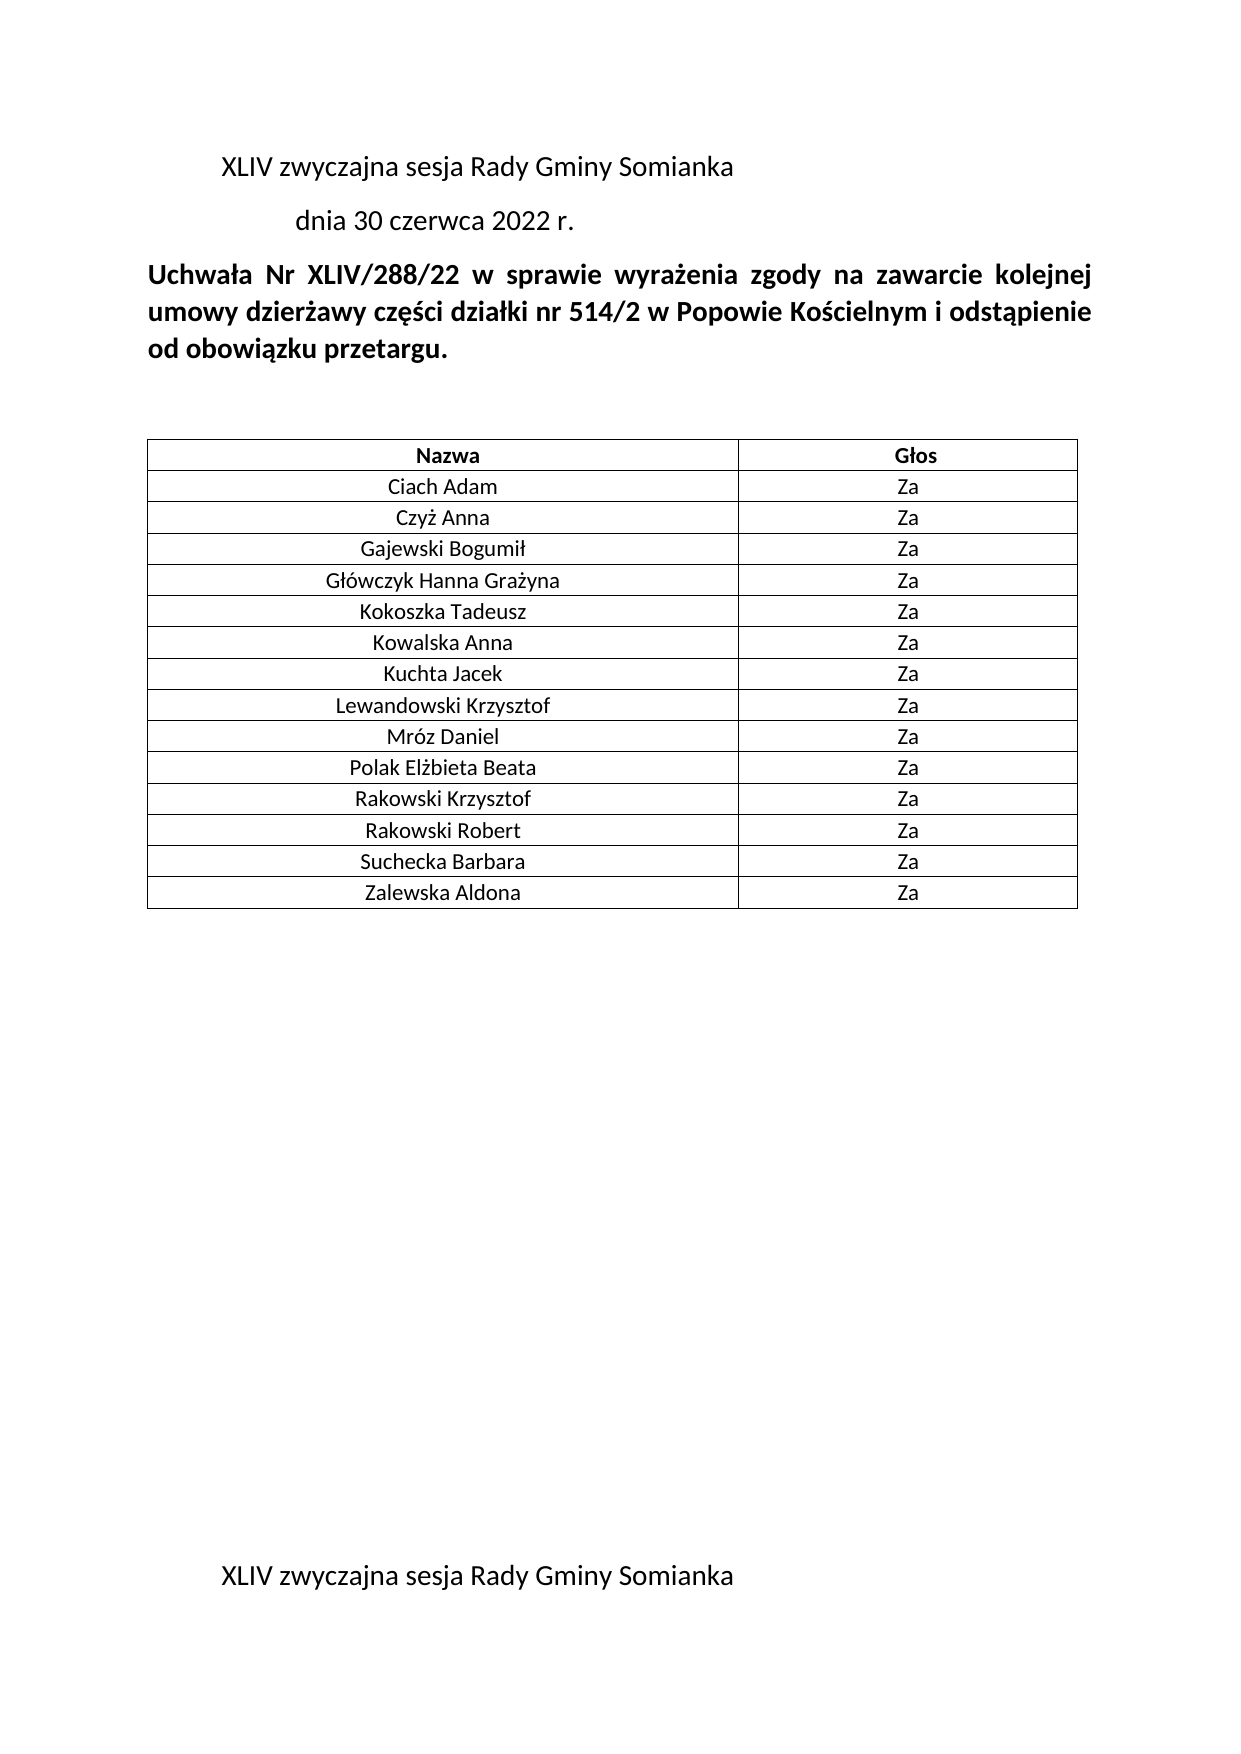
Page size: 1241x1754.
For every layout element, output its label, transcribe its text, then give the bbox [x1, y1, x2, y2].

text dnia 30 czerwca 2022 r. [221, 202, 1093, 237]
table_cell Za [739, 690, 1077, 720]
table_cell Za [739, 502, 1077, 532]
table_cell Za [739, 752, 1077, 782]
table_cell Za [739, 784, 1077, 814]
table_cell Mróz Daniel [148, 721, 738, 751]
table_cell Ciach Adam [148, 471, 738, 501]
table_cell Za [739, 659, 1077, 689]
table_cell Za [739, 627, 1077, 657]
text XLIV zwyczajna sesja Rady Gminy Somianka [148, 1557, 1093, 1593]
table_cell Za [739, 815, 1077, 845]
table_cell Główczyk Hanna Grażyna [148, 565, 738, 595]
table_cell Za [739, 471, 1077, 501]
table_cell Za [739, 846, 1077, 876]
text Uchwała Nr XLIV/288/22 w sprawie wyrażenia zgody na zawarcie kolejnej umowy dzierżawy części działki nr 514/2 w Popowie Kościelnym i odstąpienie od obowiązku przetargu. [148, 256, 1093, 366]
table_cell Za [739, 721, 1077, 751]
table_cell Za [739, 596, 1077, 626]
table_cell Kokoszka Tadeusz [148, 596, 738, 626]
table_cell Zalewska Aldona [148, 877, 738, 907]
table_cell Rakowski Krzysztof [148, 784, 738, 814]
table_cell Suchecka Barbara [148, 846, 738, 876]
table_header Nazwa [148, 440, 738, 470]
table_cell Polak Elżbieta Beata [148, 752, 738, 782]
table_cell Rakowski Robert [148, 815, 738, 845]
table_cell Za [739, 565, 1077, 595]
table_cell Gajewski Bogumił [148, 534, 738, 564]
table_header Głos [739, 440, 1077, 470]
table_cell Za [739, 534, 1077, 564]
text XLIV zwyczajna sesja Rady Gminy Somianka [148, 148, 1093, 183]
table_cell Kowalska Anna [148, 627, 738, 657]
table_cell Czyż Anna [148, 502, 738, 532]
table_cell Kuchta Jacek [148, 659, 738, 689]
table_cell Lewandowski Krzysztof [148, 690, 738, 720]
table_cell Za [739, 877, 1077, 907]
